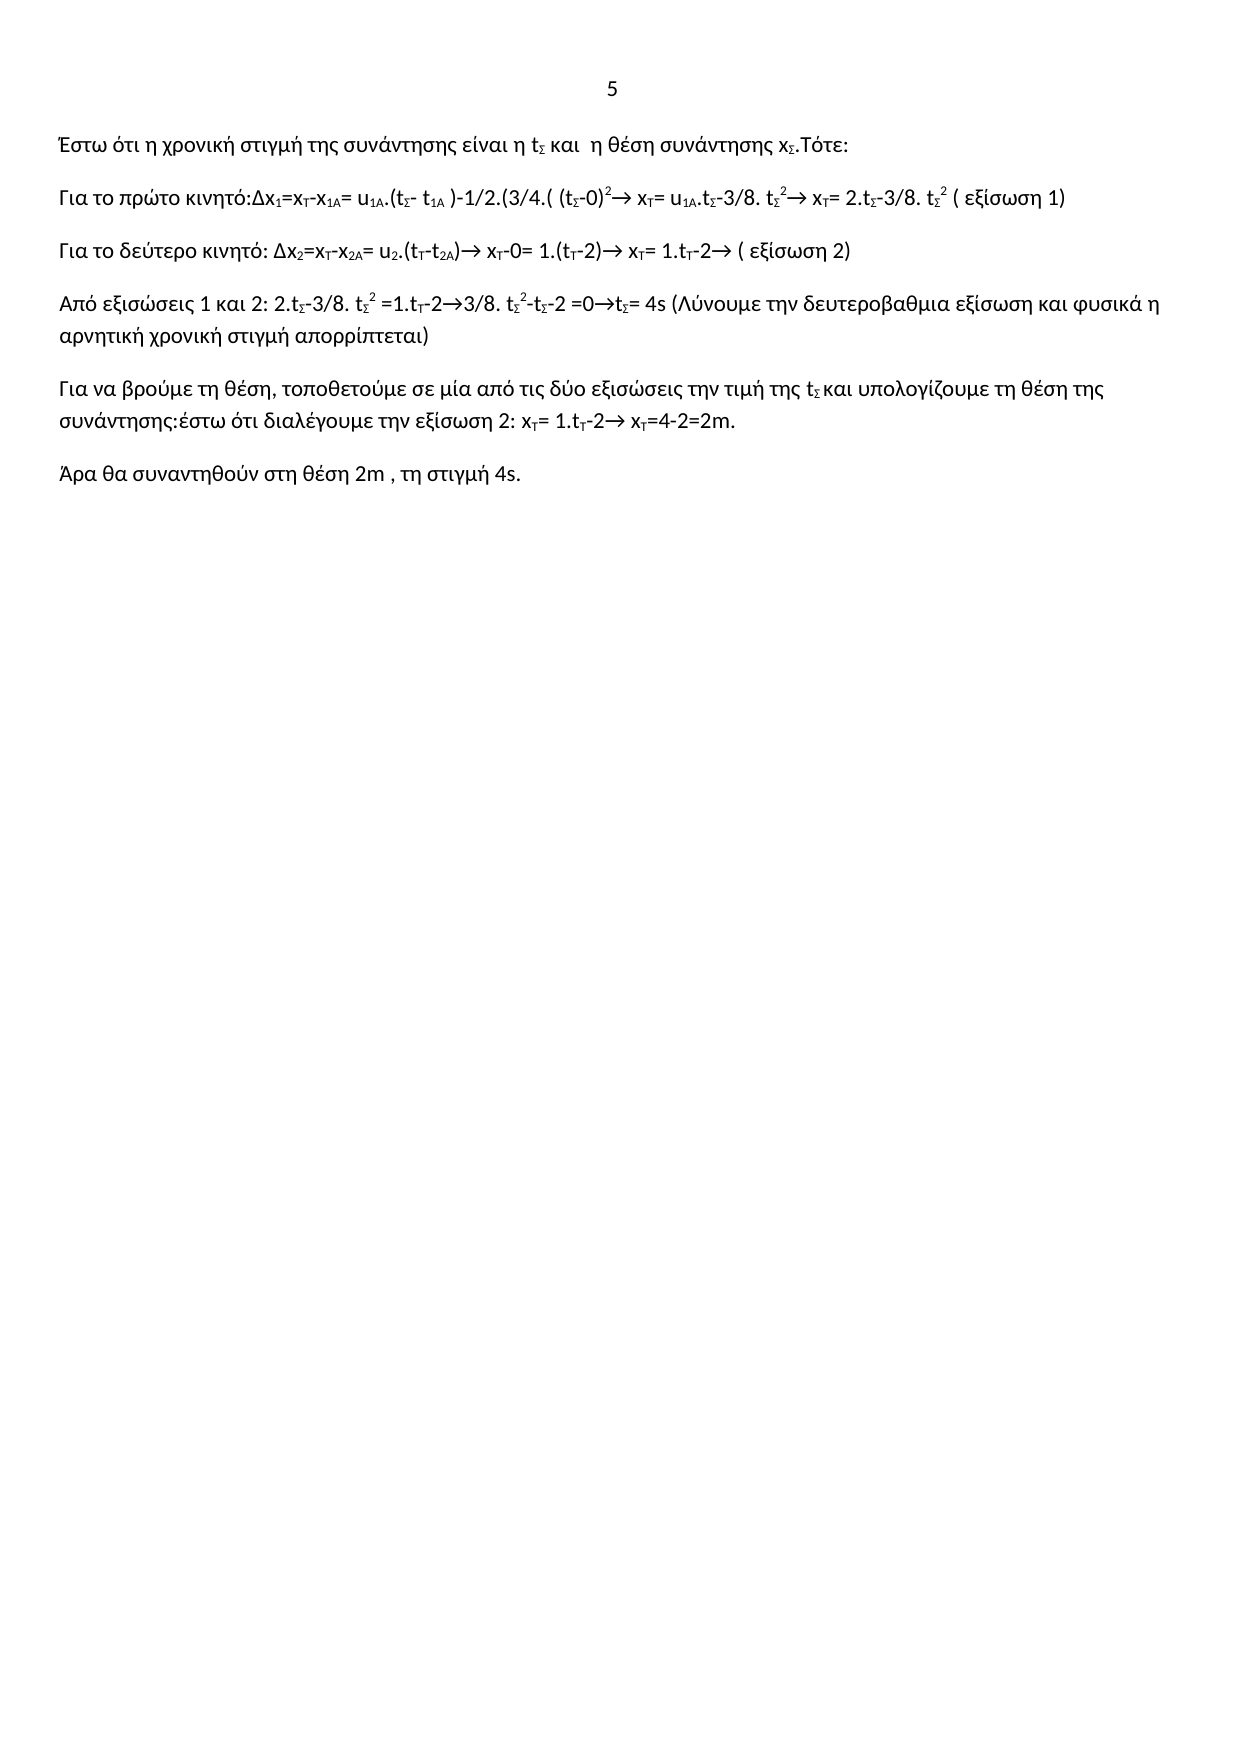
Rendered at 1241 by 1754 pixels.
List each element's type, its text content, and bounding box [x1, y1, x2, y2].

text Έστω ότι η χρονική στιγμή της συνάντησης είναι η tΣ και η θέση συνάντησης xΣ.Τότε: [59, 130, 1165, 158]
text Από εξισώσεις 1 και 2: 2.tΣ-3/8. tΣ2 =1.tT-2→3/8. tΣ2-tΣ-2 =0→tΣ= 4s (Λύνουμε την δευτεροβαθμια εξίσωση και φυσικά η αρνητική χρονική στιγμή απορρίπτεται) [59, 289, 1165, 349]
text Για το δεύτερο κινητό: Δx2=xT-x2A= u2.(tT-t2A)→ xT-0= 1.(tT-2)→ xT= 1.tT-2→ ( εξίσωση 2) [59, 236, 1165, 264]
text Για το πρώτο κινητό:Δx1=xT-x1A= u1A.(tΣ- t1Α )-1/2.(3/4.( (tΣ-0)2→ xT= u1A.tΣ-3/8. tΣ2→ xT= 2.tΣ-3/8. tΣ2 ( εξίσωση 1) [59, 183, 1165, 211]
text Άρα θα συναντηθούν στη θέση 2m , τη στιγμή 4s. [59, 459, 1165, 487]
text Για να βρούμε τη θέση, τοποθετούμε σε μία από τις δύο εξισώσεις την τιμή της tΣ και υπολογίζουμε τη θέση της συνάντησης:έστω ότι διαλέγουμε την εξίσωση 2: xT= 1.tT-2→ xT=4-2=2m. [59, 374, 1165, 434]
